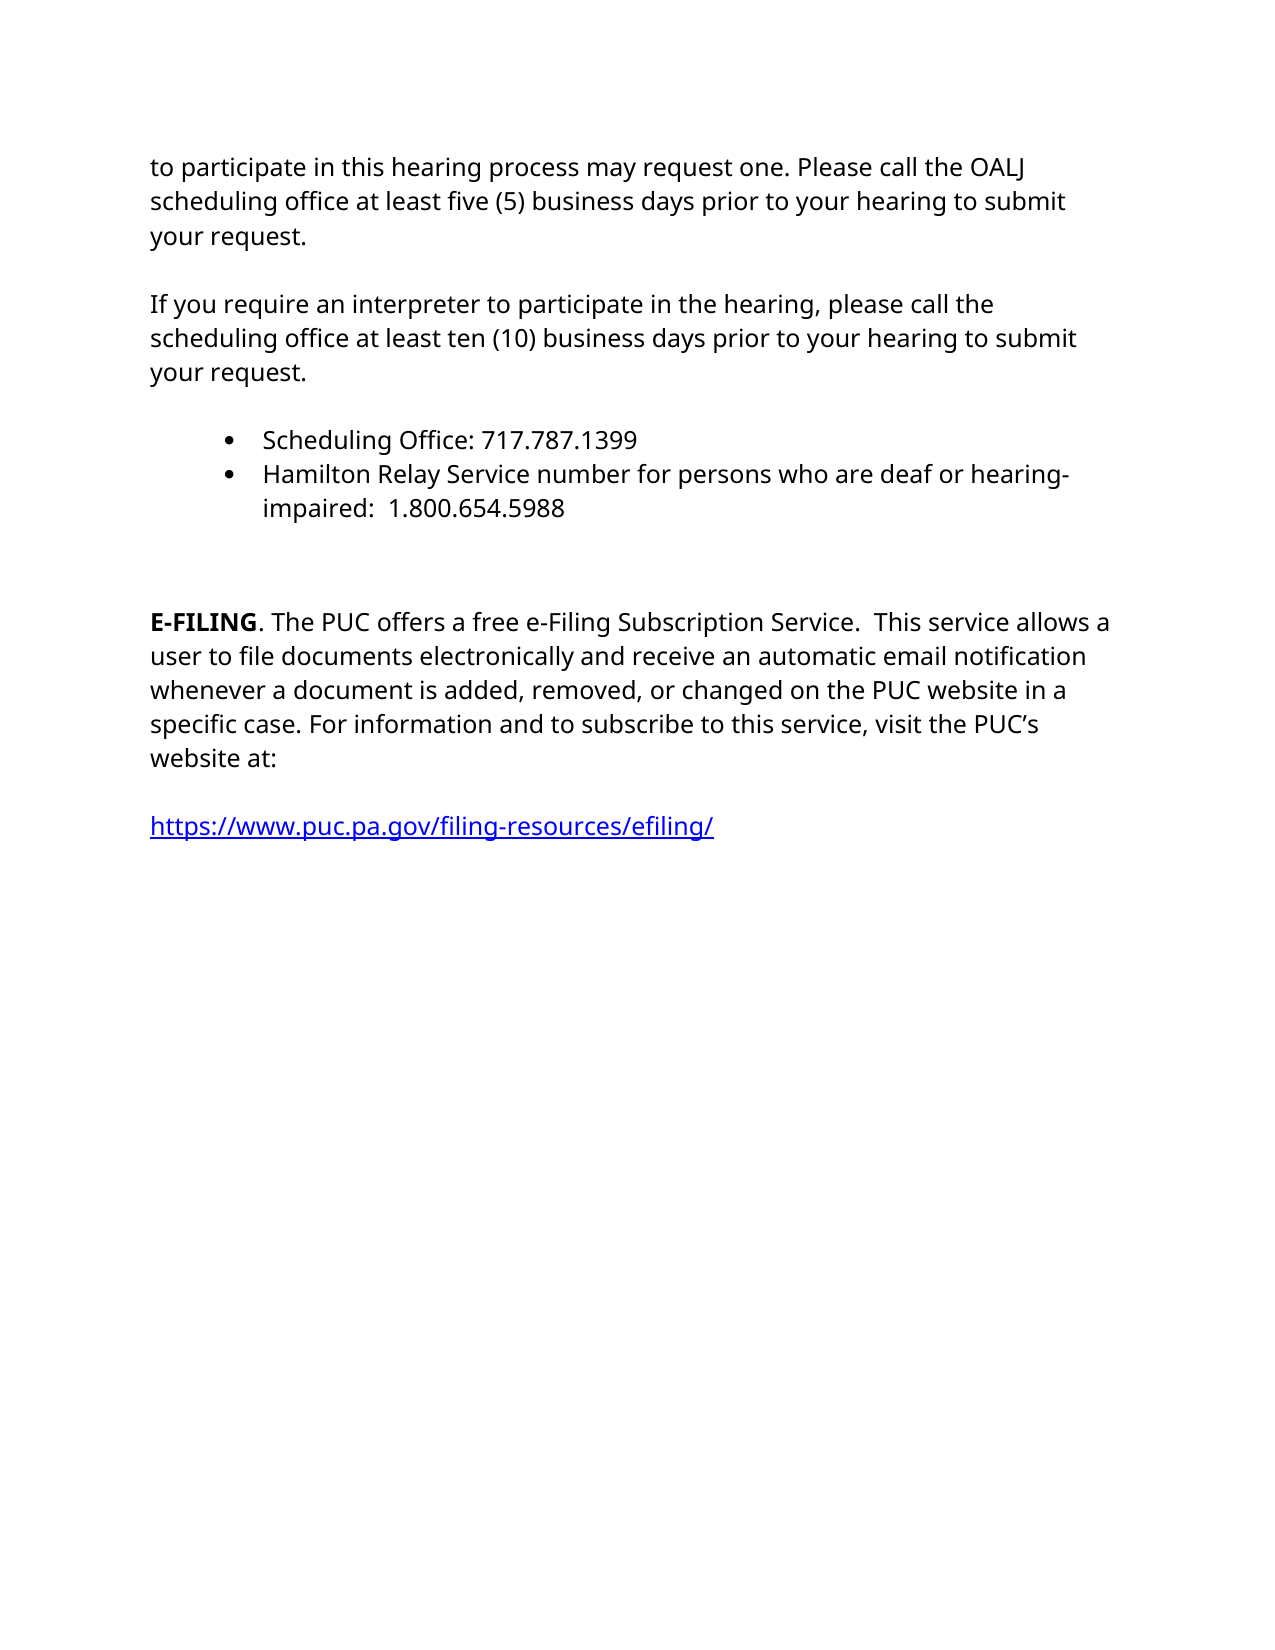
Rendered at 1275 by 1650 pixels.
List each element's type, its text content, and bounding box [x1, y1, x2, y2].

text E-FILING. The PUC offers a free e-Filing Subscription Service. This service allows a user to file documents electronically and receive an automatic email notification whenever a document is added, removed, or changed on the PUC website in a specific case. For information and to subscribe to this service, visit the PUC’s website at: [150, 604, 1125, 774]
text If you require an interpreter to participate in the hearing, please call the scheduling office at least ten (10) business days prior to your hearing to submit your request. [150, 286, 1125, 388]
text https://www.puc.pa.gov/filing-resources/efiling/ [150, 808, 1125, 843]
list Scheduling Office: 717.787.1399 [225, 422, 1125, 457]
text to participate in this hearing process may request one. Please call the OALJ scheduling office at least five (5) business days prior to your hearing to submit your request. [150, 150, 1125, 252]
list Hamilton Relay Service number for persons who are deaf or hearing-impaired: 1.800.654.5988 [225, 457, 1125, 525]
